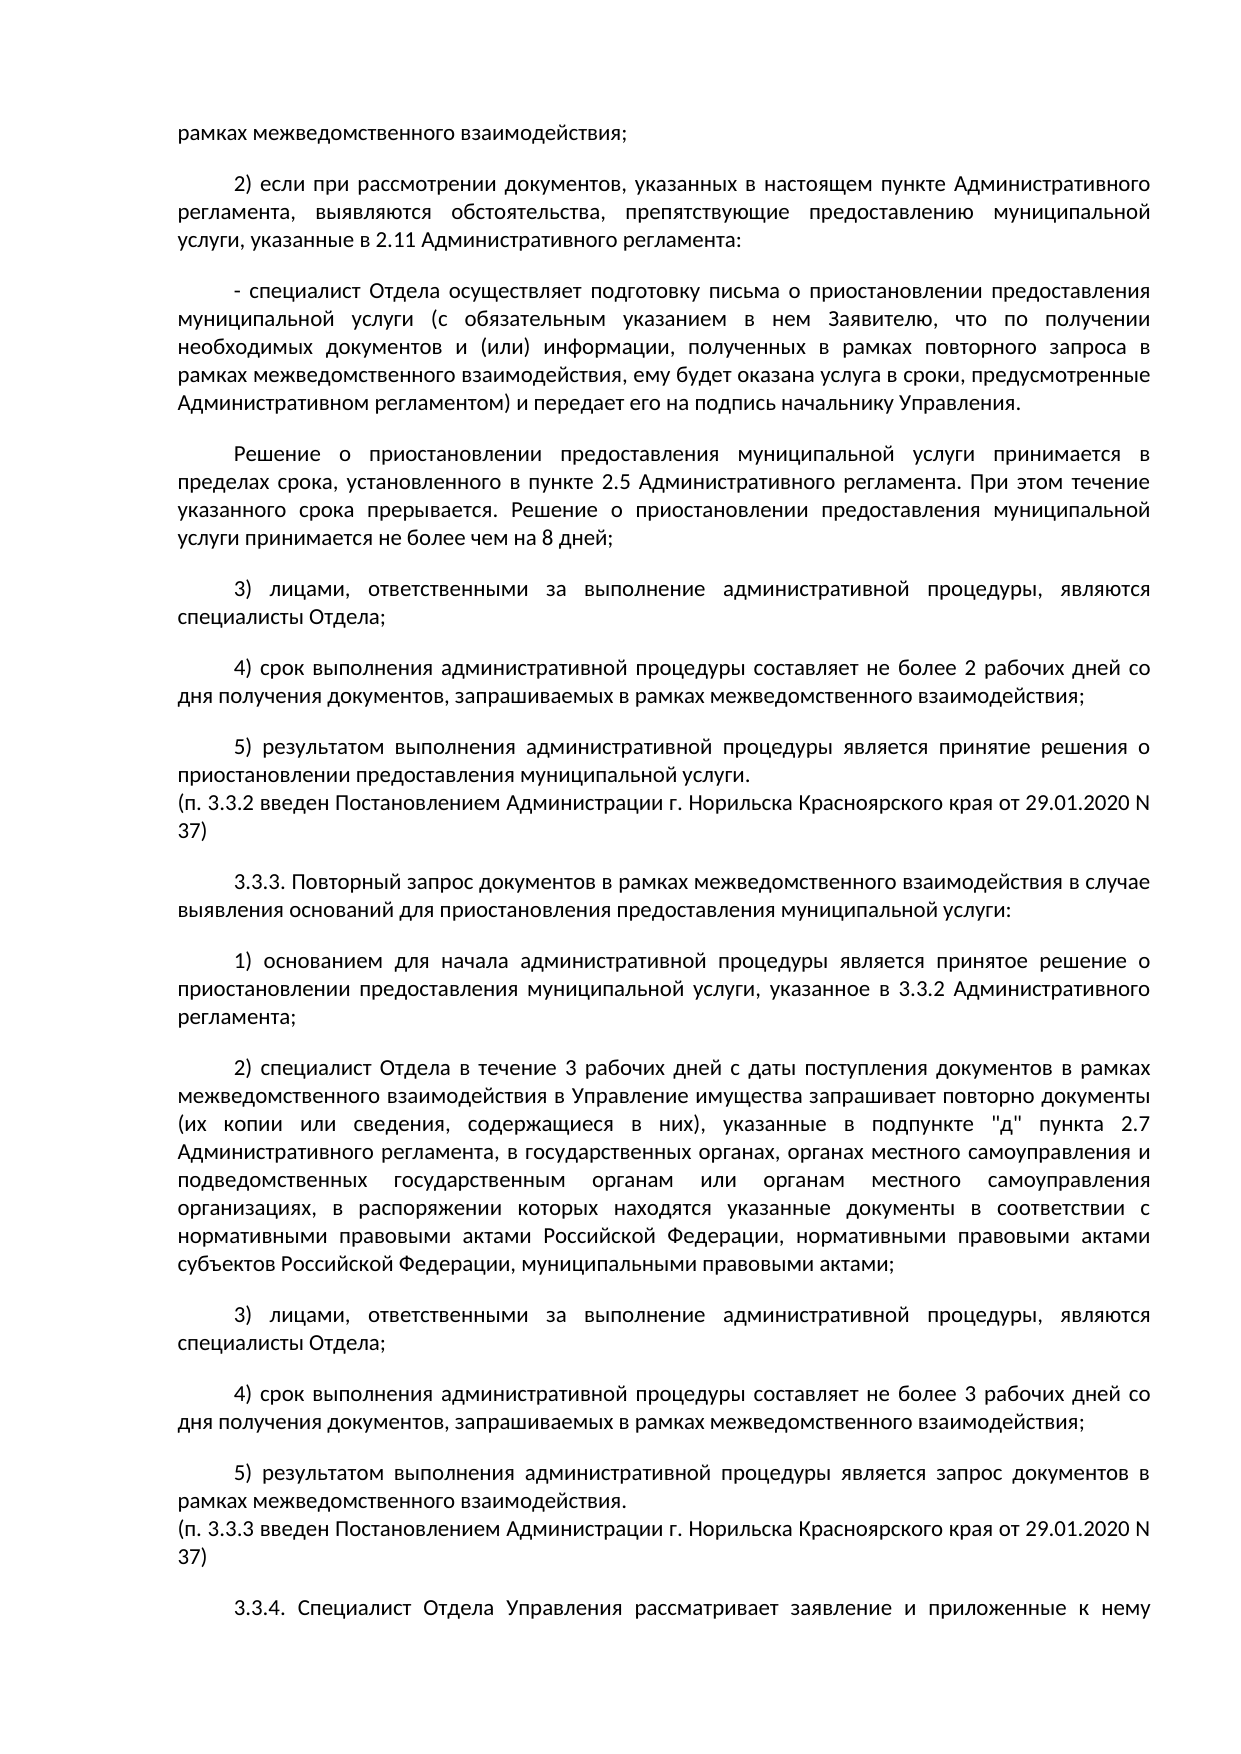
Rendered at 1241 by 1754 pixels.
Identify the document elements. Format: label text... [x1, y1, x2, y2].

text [177, 1593, 1152, 1621]
text 3.3.3. Повторный запрос документов в рамках межведомственного взаимодействия в случае выявления оснований для приостановления предоставления муниципальной услуги: [177, 867, 1152, 923]
text 5) результатом выполнения административной процедуры является принятие решения о приостановлении предоставления муниципальной услуги. [177, 732, 1152, 788]
text (п. 3.3.3 введен Постановлением Администрации г. Норильска Красноярского края от 29.01.2020 N 37) [177, 1514, 1152, 1570]
text 4) срок выполнения административной процедуры составляет не более 2 рабочих дней со дня получения документов, запрашиваемых в рамках межведомственного взаимодействия; [177, 653, 1152, 709]
text 2) если при рассмотрении документов, указанных в настоящем пункте Административного регламента, выявляются обстоятельства, препятствующие предоставлению муниципальной услуги, указанные в 2.11 Административного регламента: [177, 169, 1152, 253]
text 4) срок выполнения административной процедуры составляет не более 3 рабочих дней со дня получения документов, запрашиваемых в рамках межведомственного взаимодействия; [177, 1379, 1152, 1435]
text Решение о приостановлении предоставления муниципальной услуги принимается в пределах срока, установленного в пункте 2.5 Административного регламента. При этом течение указанного срока прерывается. Решение о приостановлении предоставления муниципальной услуги принимается не более чем на 8 дней; [177, 439, 1152, 551]
text 3) лицами, ответственными за выполнение административной процедуры, являются специалисты Отдела; [177, 574, 1152, 630]
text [177, 118, 1152, 146]
text 3) лицами, ответственными за выполнение административной процедуры, являются специалисты Отдела; [177, 1300, 1152, 1356]
text (п. 3.3.2 введен Постановлением Администрации г. Норильска Красноярского края от 29.01.2020 N 37) [177, 788, 1152, 844]
text - специалист Отдела осуществляет подготовку письма о приостановлении предоставления муниципальной услуги (с обязательным указанием в нем Заявителю, что по получении необходимых документов и (или) информации, полученных в рамках повторного запроса в рамках межведомственного взаимодействия, ему будет оказана услуга в сроки, предусмотренные Административном регламентом) и передает его на подпись начальнику Управления. [177, 276, 1152, 416]
text 2) специалист Отдела в течение 3 рабочих дней с даты поступления документов в рамках межведомственного взаимодействия в Управление имущества запрашивает повторно документы (их копии или сведения, содержащиеся в них), указанные в подпункте "д" пункта 2.7 Административного регламента, в государственных органах, органах местного самоуправления и подведомственных государственным органам или органам местного самоуправления организациях, в распоряжении которых находятся указанные документы в соответствии с нормативными правовыми актами Российской Федерации, нормативными правовыми актами субъектов Российской Федерации, муниципальными правовыми актами; [177, 1053, 1152, 1277]
text 5) результатом выполнения административной процедуры является запрос документов в рамках межведомственного взаимодействия. [177, 1458, 1152, 1514]
text 1) основанием для начала административной процедуры является принятое решение о приостановлении предоставления муниципальной услуги, указанное в 3.3.2 Административного регламента; [177, 946, 1152, 1030]
